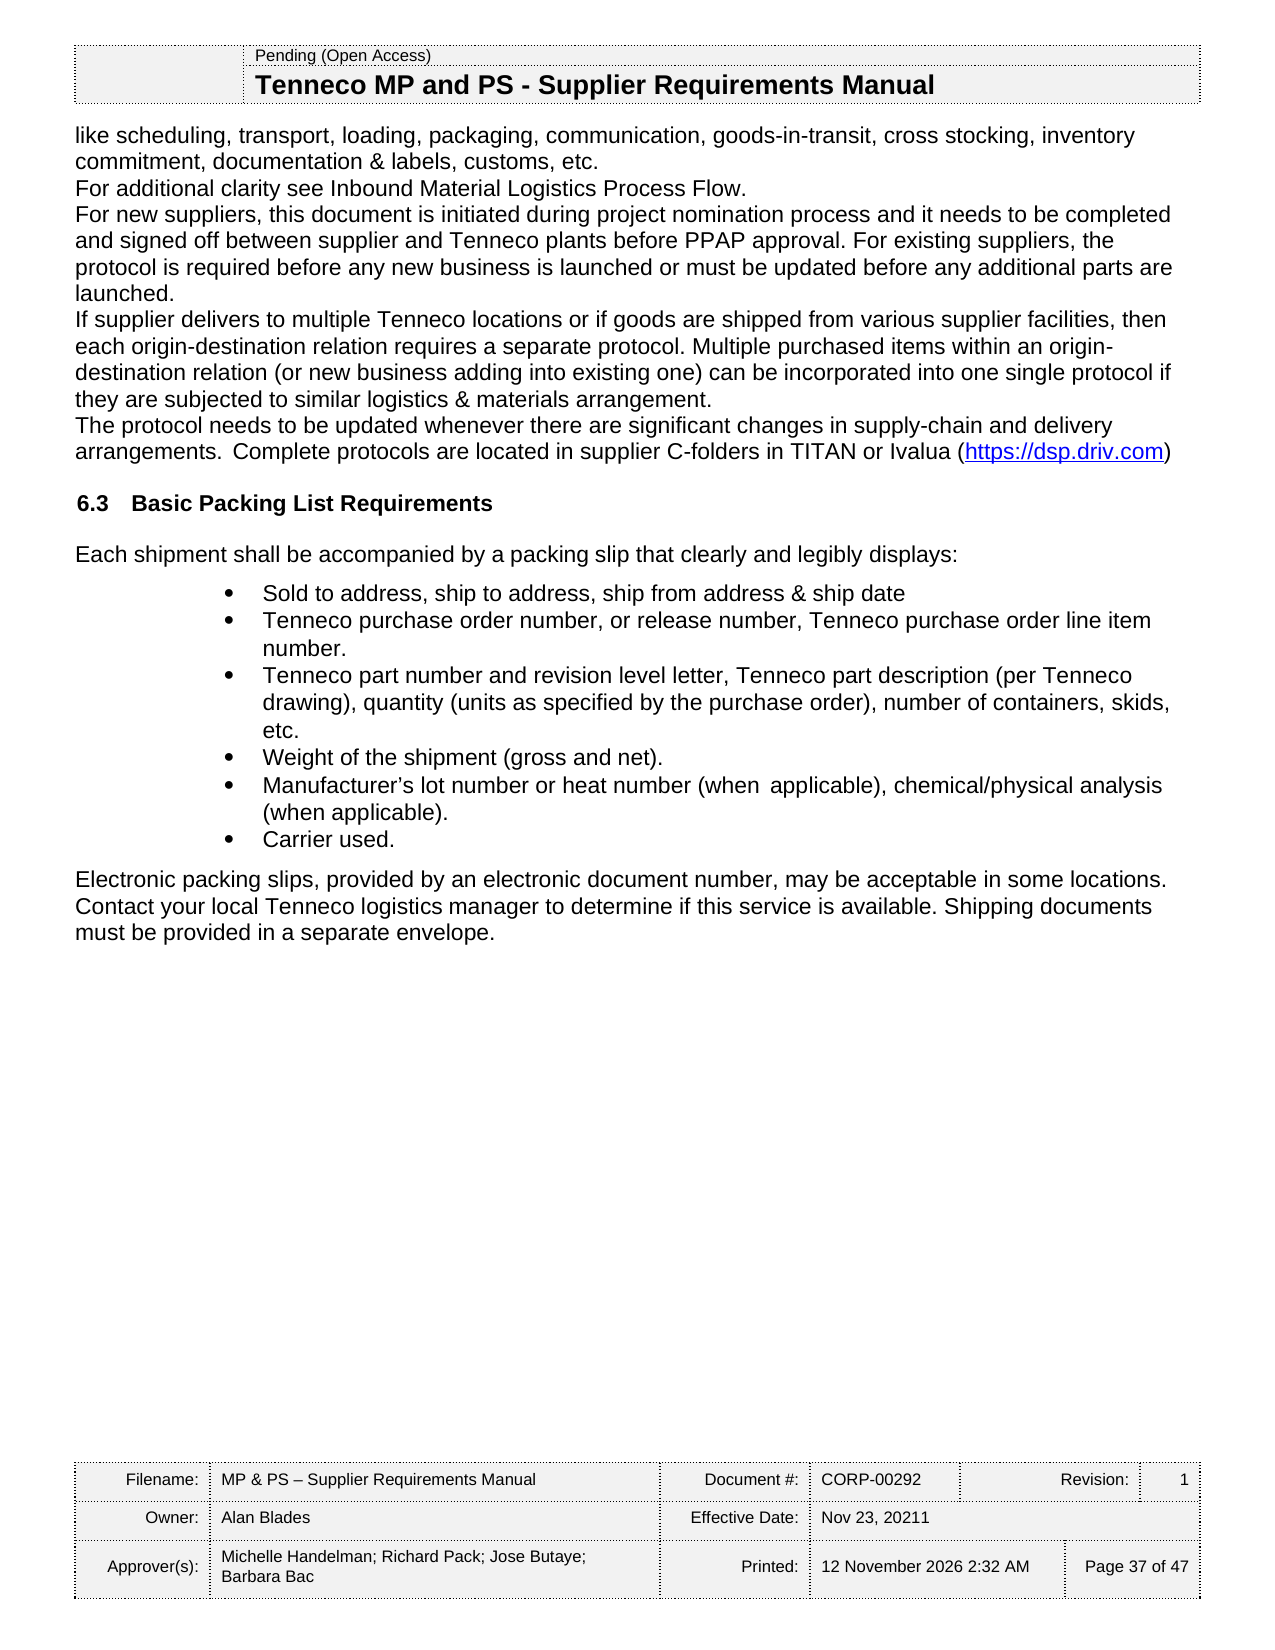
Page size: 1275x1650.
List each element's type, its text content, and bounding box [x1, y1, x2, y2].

text The protocol needs to be updated whenever there are significant changes in supply-chain and delivery arrangements. Complete protocols are located in supplier C-folders in TITAN or Ivalua (https://dsp.driv.com) [75, 412, 1200, 464]
list Tenneco purchase order number, or release number, Tenneco purchase order line item number. [225, 607, 1200, 661]
text If supplier delivers to multiple Tenneco locations or if goods are shipped from various supplier facilities, then each origin-destination relation requires a separate protocol. Multiple purchased items within an origin- destination relation (or new business adding into existing one) can be incorporated into one single protocol if they are subjected to similar logistics & materials arrangement. [75, 306, 1200, 412]
text For new suppliers, this document is initiated during project nomination process and it needs to be completed and signed off between supplier and Tenneco plants before PPAP approval. For existing suppliers, the protocol is required before any new business is launched or must be updated before any additional parts are launched. [75, 201, 1200, 306]
list Sold to address, ship to address, ship from address & ship date [225, 580, 1200, 606]
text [75, 122, 1200, 175]
text Each shipment shall be accompanied by a packing slip that clearly and legibly displays: [75, 541, 1200, 567]
list Carrier used. [225, 826, 1200, 853]
list Weight of the shipment (gross and net). [225, 744, 1200, 771]
text For additional clarity see Inbound Material Logistics Process Flow. [75, 175, 1200, 201]
list Manufacturer’s lot number or heat number (when applicable), chemical/physical analysis (when applicable). [225, 772, 1200, 825]
list Tenneco part number and revision level letter, Tenneco part description (per Tenneco drawing), quantity (units as specified by the purchase order), number of containers, skids, etc. [225, 662, 1200, 743]
text Electronic packing slips, provided by an electronic document number, may be acceptable in some locations. Contact your local Tenneco logistics manager to determine if this service is available. Shipping documents must be provided in a separate envelope. [75, 866, 1200, 945]
list Basic Packing List Requirements [77, 489, 1200, 516]
